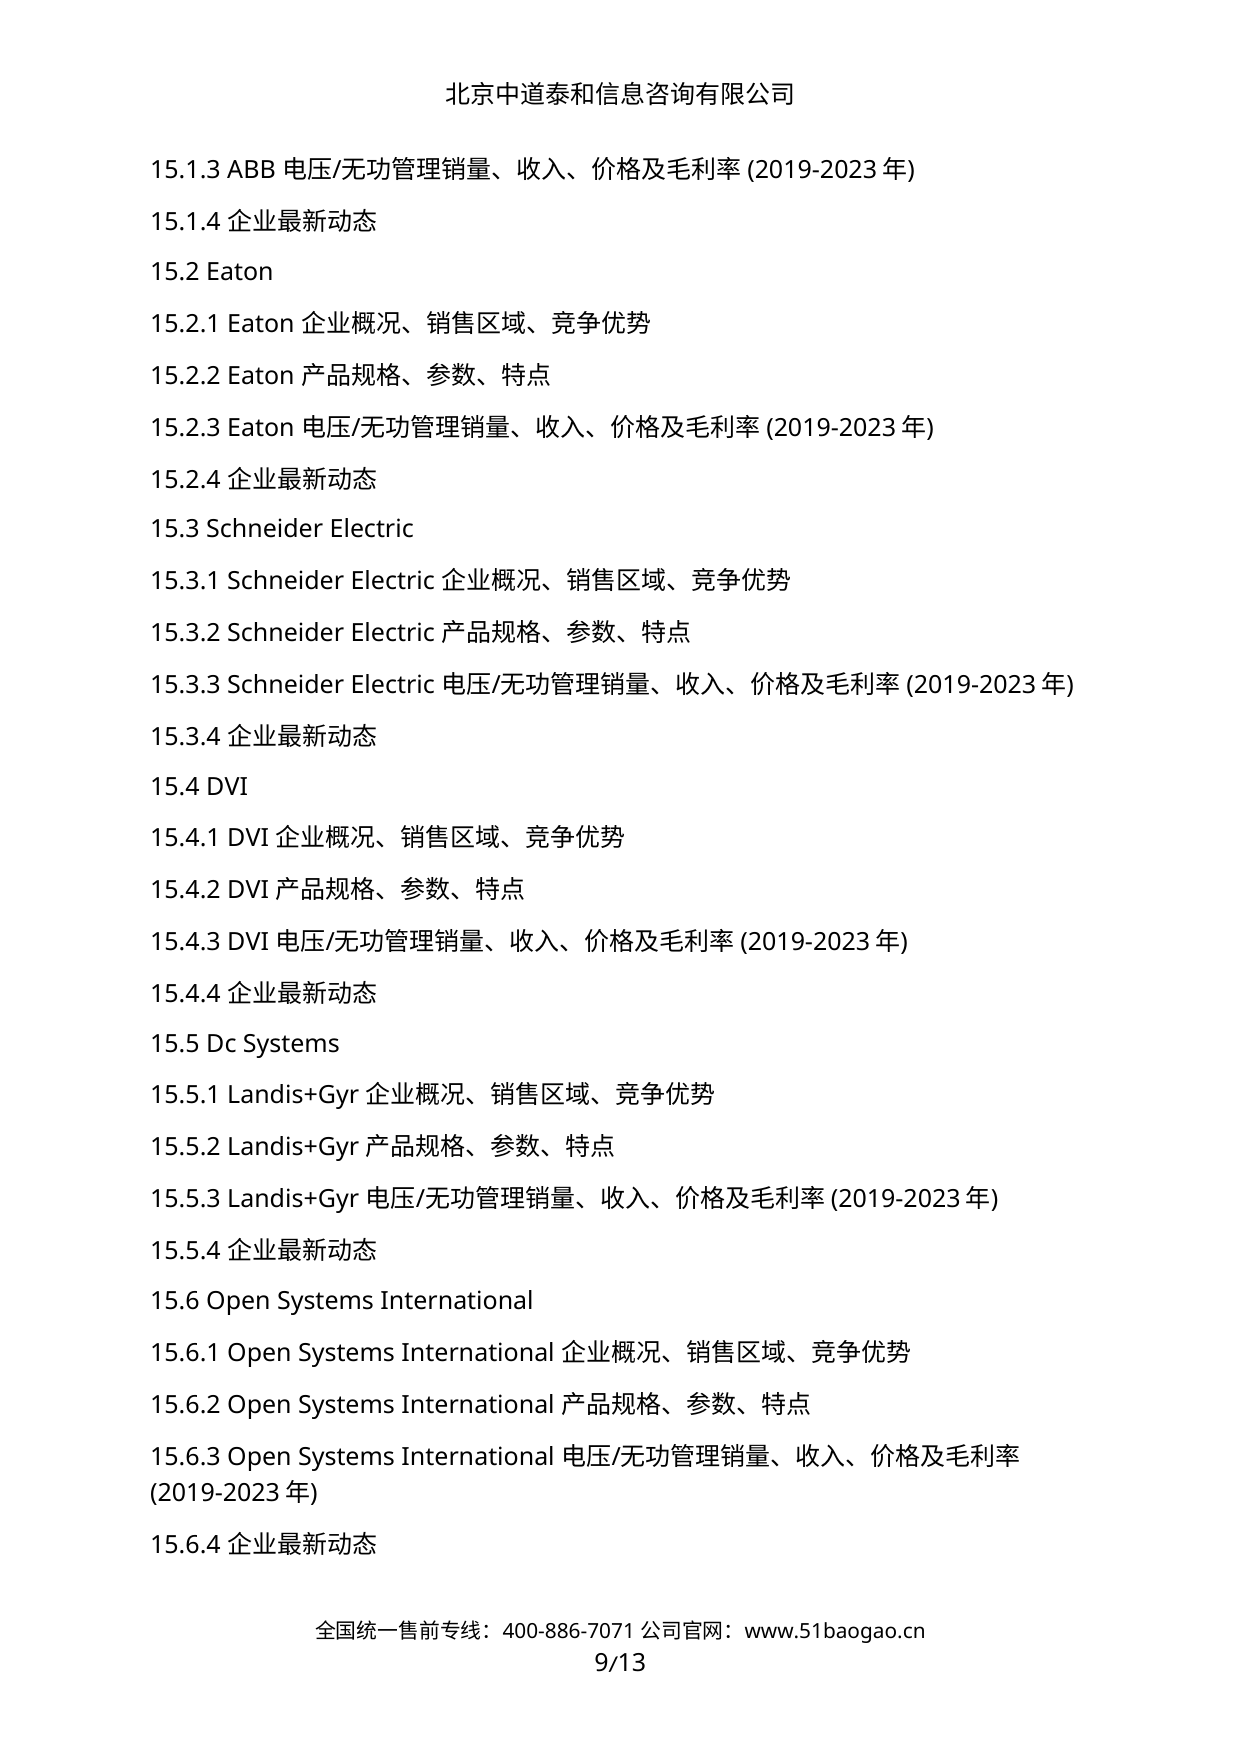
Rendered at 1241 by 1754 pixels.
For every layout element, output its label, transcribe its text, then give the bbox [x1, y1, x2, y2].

text 15.4.3 DVI 电压/无功管理销量、收入、价格及毛利率 (2019-2023年) [150, 922, 1090, 958]
text 15.2.2 Eaton 产品规格、参数、特点 [150, 355, 1090, 392]
text 15.3.1 Schneider Electric 企业概况、销售区域、竞争优势 [150, 561, 1090, 597]
text 15.6.1 Open Systems International 企业概况、销售区域、竞争优势 [150, 1332, 1090, 1368]
text 15.2 Eaton [150, 254, 1090, 288]
text 15.2.3 Eaton 电压/无功管理销量、收入、价格及毛利率 (2019-2023年) [150, 407, 1090, 443]
text 15.5 Dc Systems [150, 1025, 1090, 1059]
text 15.2.4 企业最新动态 [150, 459, 1090, 495]
text 15.3.4 企业最新动态 [150, 716, 1090, 752]
text 15.3 Schneider Electric [150, 511, 1090, 545]
text 15.4.1 DVI 企业概况、销售区域、竞争优势 [150, 818, 1090, 854]
text 15.5.2 Landis+Gyr 产品规格、参数、特点 [150, 1127, 1090, 1163]
text 15.6.3 Open Systems International 电压/无功管理销量、收入、价格及毛利率 (2019-2023年) [150, 1436, 1090, 1508]
text 15.4.2 DVI 产品规格、参数、特点 [150, 870, 1090, 906]
text 15.1.3 ABB 电压/无功管理销量、收入、价格及毛利率 (2019-2023年) [150, 150, 1090, 186]
text 15.4.4 企业最新动态 [150, 973, 1090, 1010]
text 15.6 Open Systems International [150, 1282, 1090, 1317]
text 15.6.2 Open Systems International 产品规格、参数、特点 [150, 1384, 1090, 1420]
text 15.3.3 Schneider Electric 电压/无功管理销量、收入、价格及毛利率 (2019-2023年) [150, 664, 1090, 701]
text 15.4 DVI [150, 768, 1090, 802]
text 15.5.1 Landis+Gyr 企业概况、销售区域、竞争优势 [150, 1075, 1090, 1111]
text 15.6.4 企业最新动态 [150, 1524, 1090, 1560]
text 15.2.1 Eaton 企业概况、销售区域、竞争优势 [150, 303, 1090, 340]
text 15.3.2 Schneider Electric 产品规格、参数、特点 [150, 612, 1090, 649]
text 15.5.4 企业最新动态 [150, 1231, 1090, 1267]
text 15.5.3 Landis+Gyr 电压/无功管理销量、收入、价格及毛利率 (2019-2023年) [150, 1179, 1090, 1215]
text 15.1.4 企业最新动态 [150, 202, 1090, 238]
